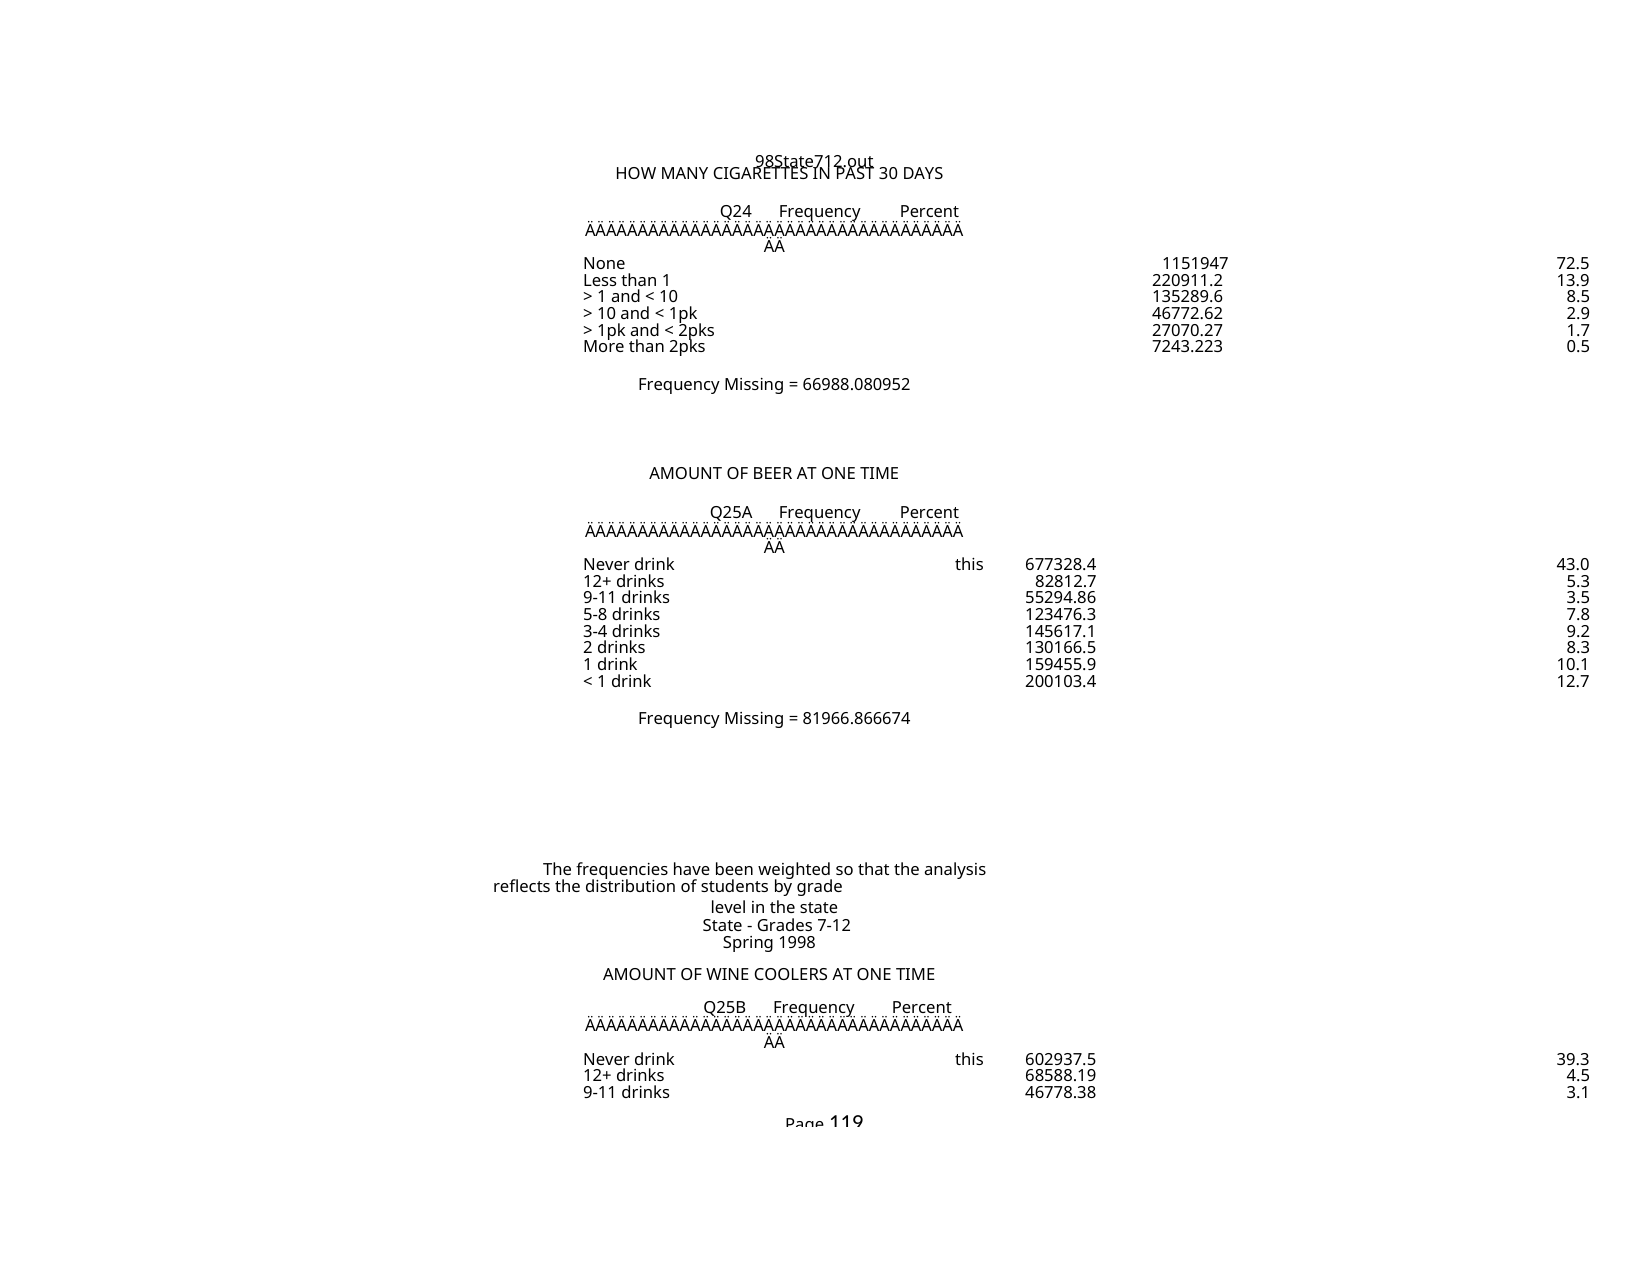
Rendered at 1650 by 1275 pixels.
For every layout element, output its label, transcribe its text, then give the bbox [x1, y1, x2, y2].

text ÄÄÄÄÄÄÄÄÄÄÄÄÄÄÄÄÄÄÄÄÄÄÄÄÄÄÄÄÄÄÄÄÄÄÄÄÄÄ [579, 524, 969, 557]
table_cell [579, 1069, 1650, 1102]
text Frequency Missing = 81966.866674 [609, 707, 938, 729]
text AMOUNT OF WINE COOLERS AT ONE TIME Q25B Frequency Percent [603, 952, 968, 1018]
text HOW MANY CIGARETTES IN PAST 30 DAYS [599, 167, 959, 183]
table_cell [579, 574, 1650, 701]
text Frequency Missing = 66988.080952 [609, 372, 938, 395]
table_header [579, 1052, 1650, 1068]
text State - Grades 7-12 [677, 918, 876, 935]
text ÄÄÄÄÄÄÄÄÄÄÄÄÄÄÄÄÄÄÄÄÄÄÄÄÄÄÄÄÄÄÄÄÄÄÄÄÄÄ [579, 1018, 969, 1052]
text The frequencies have been weighted so that the analysis reflects the distribution of students by grade [493, 862, 1048, 896]
text Q25A Frequency Percent [700, 501, 969, 524]
text AMOUNT OF BEER AT ONE TIME [639, 462, 908, 484]
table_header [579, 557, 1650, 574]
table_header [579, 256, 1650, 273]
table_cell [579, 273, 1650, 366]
text Q24 Frequency Percent [710, 200, 969, 223]
text level in the state [680, 896, 868, 918]
text Spring 1998 [710, 935, 828, 952]
text ÄÄÄÄÄÄÄÄÄÄÄÄÄÄÄÄÄÄÄÄÄÄÄÄÄÄÄÄÄÄÄÄÄÄÄÄÄÄ [579, 223, 969, 256]
